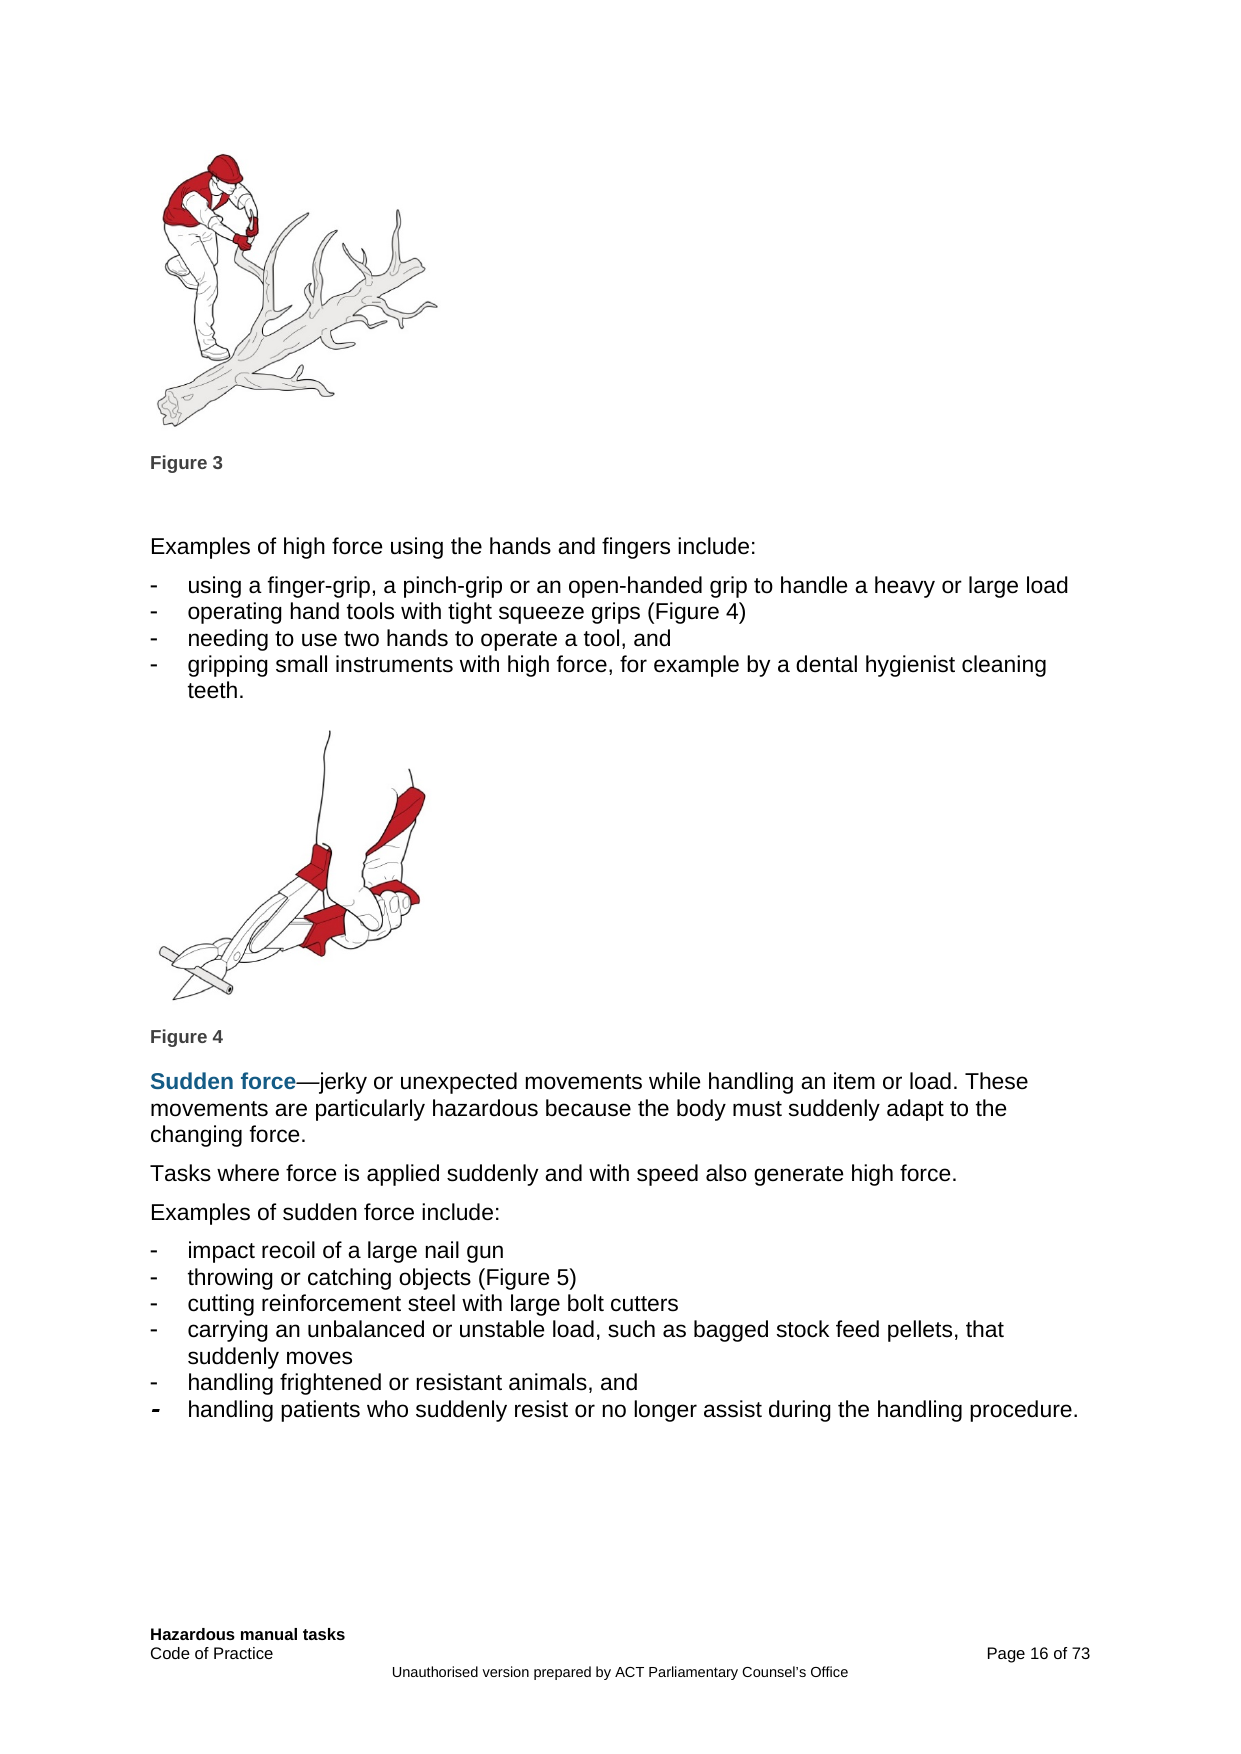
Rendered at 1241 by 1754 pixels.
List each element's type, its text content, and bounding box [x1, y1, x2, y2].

list handling frightened or resistant animals, and [150, 1369, 1090, 1396]
text Figure 3 [150, 452, 1090, 473]
text Examples of sudden force include: [150, 1198, 1090, 1225]
list carrying an unbalanced or unstable load, such as bagged stock feed pellets, that suddenly moves [150, 1316, 1090, 1369]
list handling patients who suddenly resist or no longer assist during the handling procedure. [150, 1396, 1090, 1422]
text Tasks where force is applied suddenly and with speed also generate high force. [150, 1160, 1090, 1186]
list using a finger-grip, a pinch-grip or an open-handed grip to handle a heavy or large load [150, 572, 1090, 598]
list gripping small instruments with high force, for example by a dental hygienist cleaning teeth. [150, 651, 1090, 703]
list cutting reinforcement steel with large bolt cutters [150, 1290, 1090, 1316]
text Examples of high force using the hands and fingers include: [150, 533, 1090, 559]
list throwing or catching objects (Figure 5) [150, 1264, 1090, 1290]
list needing to use two hands to operate a tool, and [150, 624, 1090, 651]
list impact recoil of a large nail gun [150, 1237, 1090, 1264]
text Sudden force—jerky or unexpected movements while handling an item or load. These movements are particularly hazardous because the body must suddenly adapt to the changing force. [150, 1068, 1090, 1147]
picture [150, 724, 432, 1005]
text Figure 4 [150, 1026, 1090, 1047]
list operating hand tools with tight squeeze grips (Figure 4) [150, 598, 1090, 624]
picture [150, 150, 446, 431]
